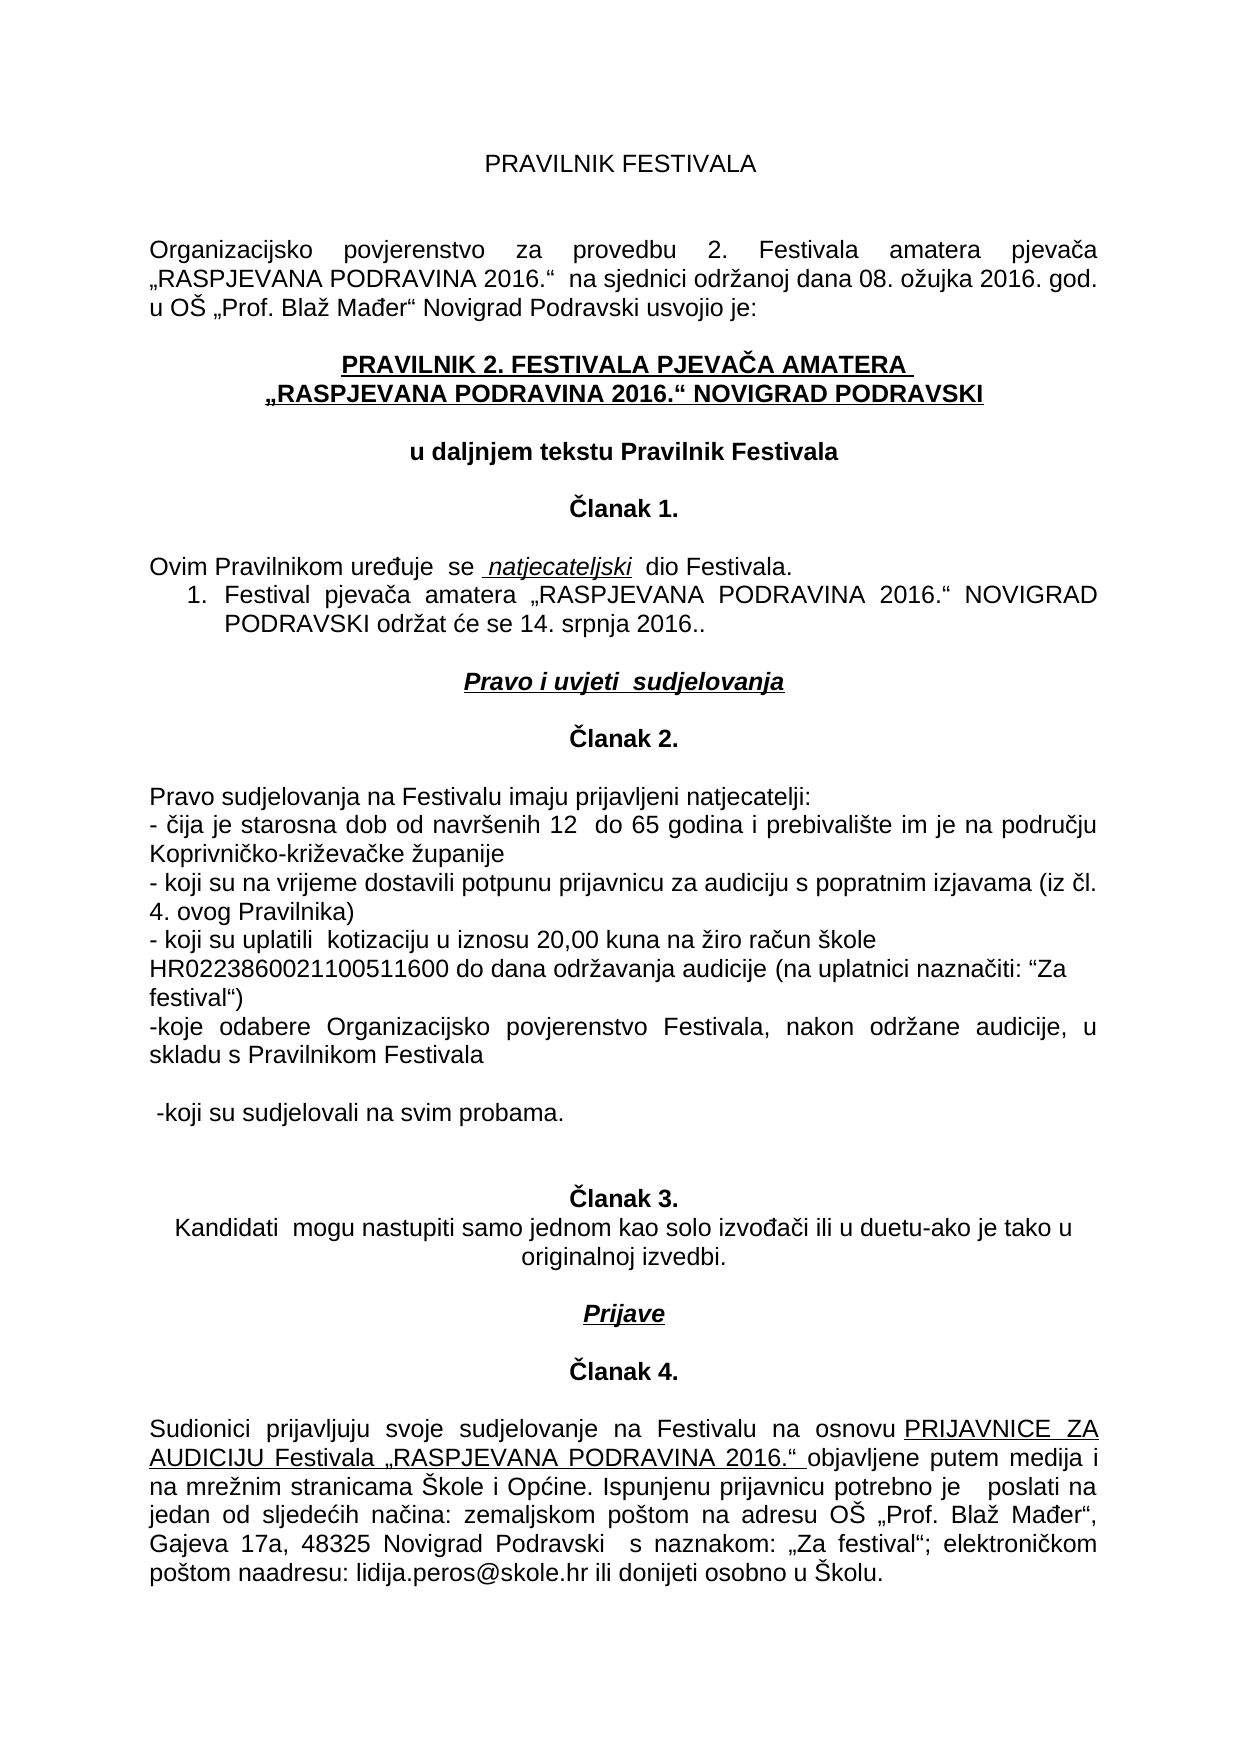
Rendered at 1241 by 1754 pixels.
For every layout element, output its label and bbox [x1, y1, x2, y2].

table_header [148, 148, 1100, 1588]
